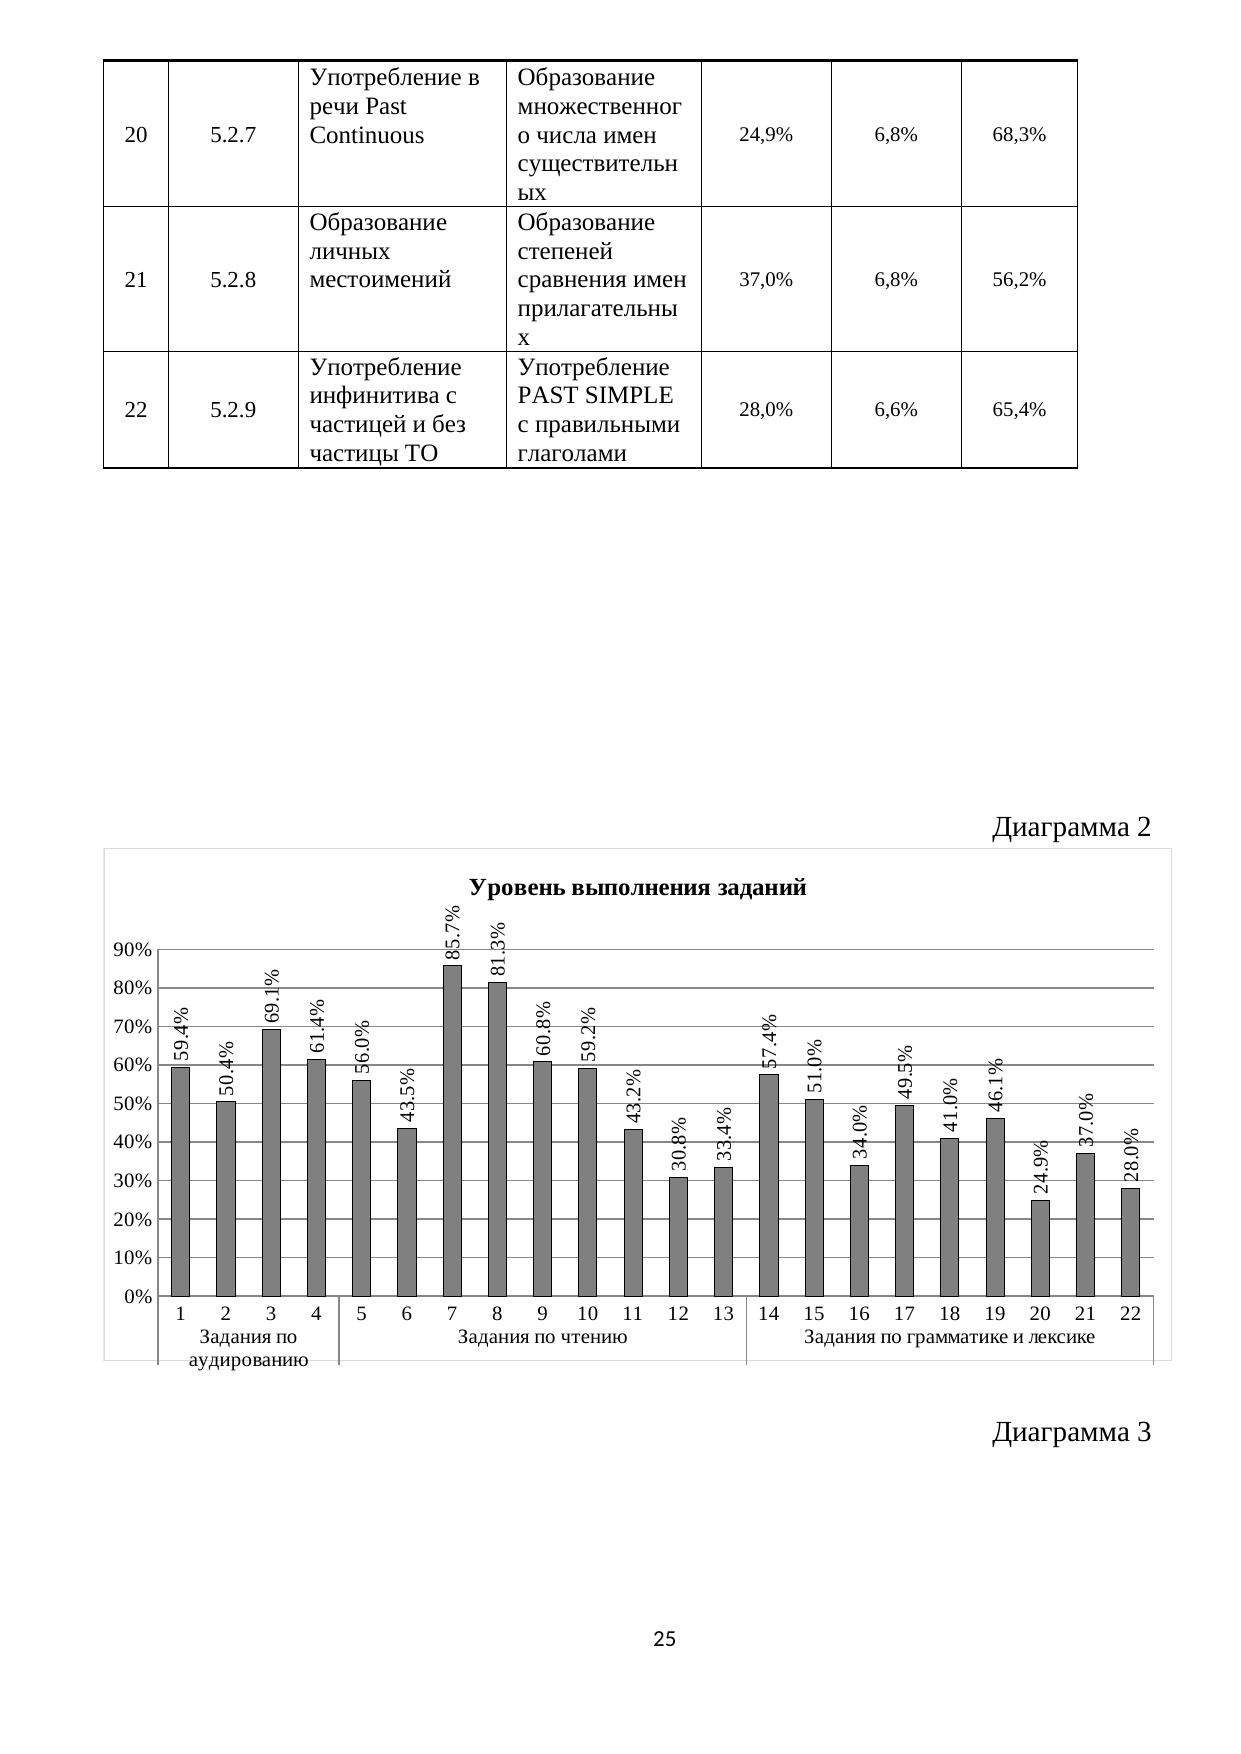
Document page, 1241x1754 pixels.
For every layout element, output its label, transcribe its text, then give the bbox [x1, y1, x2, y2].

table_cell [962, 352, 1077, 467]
text Диаграмма 2 [177, 809, 1152, 843]
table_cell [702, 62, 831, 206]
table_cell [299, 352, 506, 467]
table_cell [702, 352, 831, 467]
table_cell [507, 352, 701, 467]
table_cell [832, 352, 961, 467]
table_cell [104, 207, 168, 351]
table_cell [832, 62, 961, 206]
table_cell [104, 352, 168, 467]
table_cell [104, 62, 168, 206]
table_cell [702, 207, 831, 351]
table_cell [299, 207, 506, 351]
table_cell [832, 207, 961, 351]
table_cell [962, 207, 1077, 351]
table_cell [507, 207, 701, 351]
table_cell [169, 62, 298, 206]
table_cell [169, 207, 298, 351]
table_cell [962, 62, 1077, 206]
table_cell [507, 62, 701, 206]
text Диаграмма 3 [177, 1414, 1152, 1447]
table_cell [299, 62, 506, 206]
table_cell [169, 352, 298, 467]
